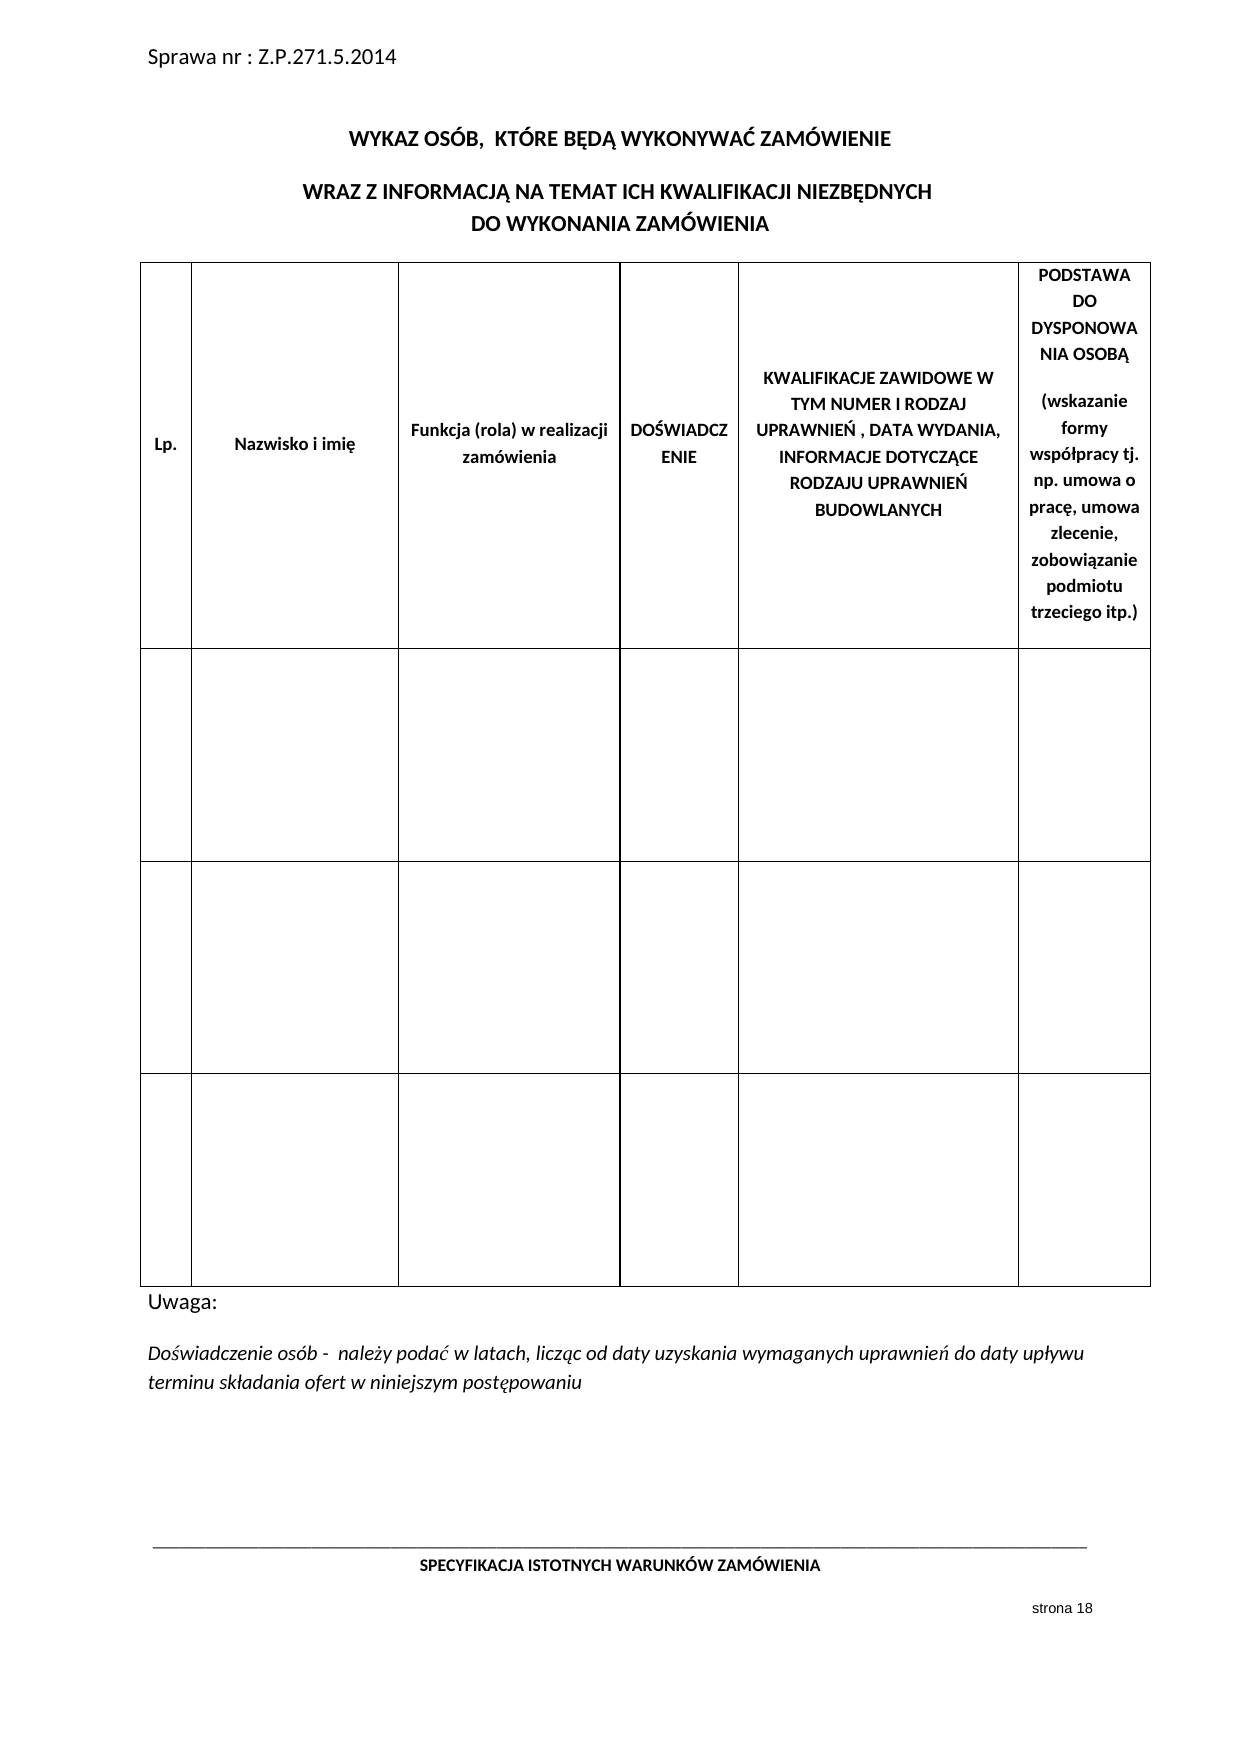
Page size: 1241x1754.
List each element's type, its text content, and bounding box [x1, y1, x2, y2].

table_cell [141, 1074, 191, 1286]
table_header Funkcja (rola) w realizacji zamówienia [399, 263, 619, 648]
text Doświadczenie osób - należy podać w latach, licząc od daty uzyskania wymaganych uprawnień do daty upływu terminu składania ofert w niniejszym postępowaniu [148, 1340, 1093, 1395]
table_cell [621, 862, 738, 1073]
table_cell [739, 1074, 1018, 1286]
table_cell [621, 649, 738, 861]
table_cell [739, 649, 1018, 861]
text WRAZ Z INFORMACJĄ NA TEMAT ICH KWALIFIKACJI NIEZBĘDNYCH DO WYKONANIA ZAMÓWIENIA [148, 177, 1093, 237]
table_header Nazwisko i imię [192, 263, 398, 648]
table_cell [192, 862, 398, 1073]
table_cell [399, 1074, 619, 1286]
table_cell [192, 1074, 398, 1286]
table_cell [141, 649, 191, 861]
table_header KWALIFIKACJE ZAWIDOWE W TYM NUMER I RODZAJ UPRAWNIEŃ , DATA WYDANIA, INFORMACJE DOTYCZĄCE RODZAJU UPRAWNIEŃ BUDOWLANYCH [739, 263, 1018, 648]
table_cell [399, 649, 619, 861]
table_cell [1019, 649, 1150, 861]
table_cell [399, 862, 619, 1073]
table_cell [141, 862, 191, 1073]
text WYKAZ OSÓB, KTÓRE BĘDĄ WYKONYWAĆ ZAMÓWIENIE [148, 124, 1093, 152]
table_header DOŚWIADCZENIE [621, 263, 738, 648]
table_cell [739, 862, 1018, 1073]
table_cell [192, 649, 398, 861]
table_cell [621, 1074, 738, 1286]
subtitle Uwaga: [148, 1287, 1093, 1315]
table_cell [1019, 1074, 1150, 1286]
table_header Lp. [141, 263, 191, 648]
table_header PODSTAWA DO DYSPONOWANIA OSOBĄ (wskazanie formy współpracy tj. np. umowa o pracę, umowa zlecenie, zobowiązanie podmiotu trzeciego itp.) [1019, 263, 1150, 648]
table_cell [1019, 862, 1150, 1073]
